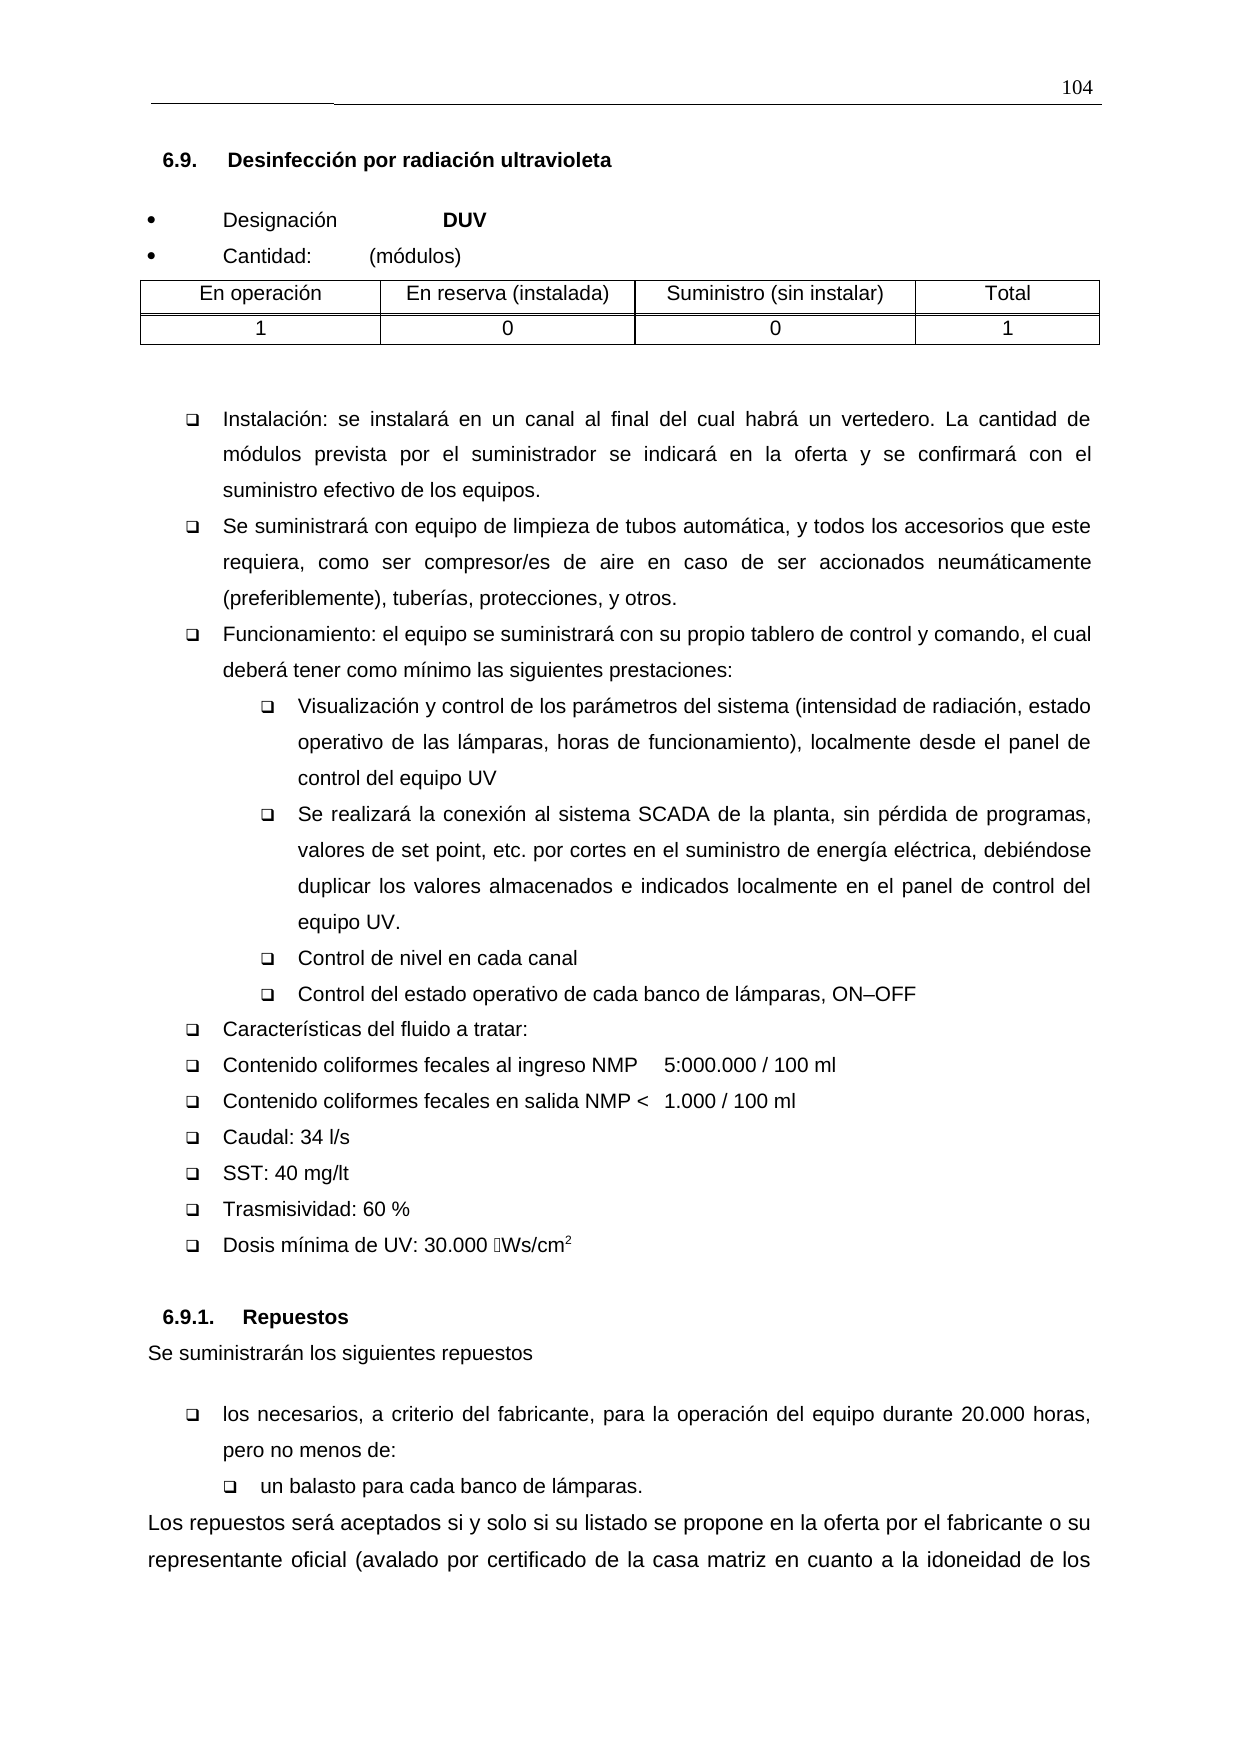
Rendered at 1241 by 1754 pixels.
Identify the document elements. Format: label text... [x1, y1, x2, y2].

list Contenido coliformes fecales en salida NMP < 1.000 / 100 ml [185, 1089, 1092, 1113]
subtitle Desinfección por radiación ultravioleta [162, 148, 1092, 172]
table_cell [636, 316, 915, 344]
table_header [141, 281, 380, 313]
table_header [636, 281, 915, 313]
list Designación DUV [148, 208, 1092, 232]
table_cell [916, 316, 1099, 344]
list Trasmisividad: 60 % [185, 1197, 1092, 1221]
list Contenido coliformes fecales al ingreso NMP 5:000.000 / 100 ml [185, 1053, 1092, 1077]
list los necesarios, a criterio del fabricante, para la operación del equipo durante 20.000 horas, pero no menos de: [185, 1402, 1092, 1462]
list Características del fluido a tratar: [185, 1017, 1092, 1041]
list Control del estado operativo de cada banco de lámparas, ON–OFF [260, 981, 1092, 1005]
list Caudal: 34 l/s [185, 1125, 1092, 1149]
list Control de nivel en cada canal [260, 945, 1092, 969]
list Visualización y control de los parámetros del sistema (intensidad de radiación, estado operativo de las lámparas, horas de funcionamiento), localmente desde el panel de control del equipo UV [260, 694, 1092, 790]
text Se suministrarán los siguientes repuestos [148, 1341, 1092, 1365]
list SST: 40 mg/lt [185, 1161, 1092, 1185]
list Instalación: se instalará en un canal al final del cual habrá un vertedero. La cantidad de módulos prevista por el suministrador se indicará en la oferta y se confirmará con el suministro efectivo de los equipos. [185, 406, 1092, 502]
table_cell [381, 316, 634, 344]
list Se suministrará con equipo de limpieza de tubos automática, y todos los accesorios que este requiera, como ser compresor/es de aire en caso de ser accionados neumáticamente (preferiblemente), tuberías, protecciones, y otros. [185, 514, 1092, 610]
list un balasto para cada banco de lámparas. [223, 1474, 1092, 1498]
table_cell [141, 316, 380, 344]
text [148, 1509, 1092, 1573]
list Cantidad: (módulos) [148, 244, 1092, 268]
subtitle Repuestos [162, 1305, 1092, 1329]
list Dosis mínima de UV: 30.000 Ws/cm2 [185, 1233, 1092, 1257]
list Funcionamiento: el equipo se suministrará con su propio tablero de control y comando, el cual deberá tener como mínimo las siguientes prestaciones: [185, 622, 1092, 682]
list Se realizará la conexión al sistema SCADA de la planta, sin pérdida de programas, valores de set point, etc. por cortes en el suministro de energía eléctrica, debiéndose duplicar los valores almacenados e indicados localmente en el panel de control del equipo UV. [260, 802, 1092, 933]
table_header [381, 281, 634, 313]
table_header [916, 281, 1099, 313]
